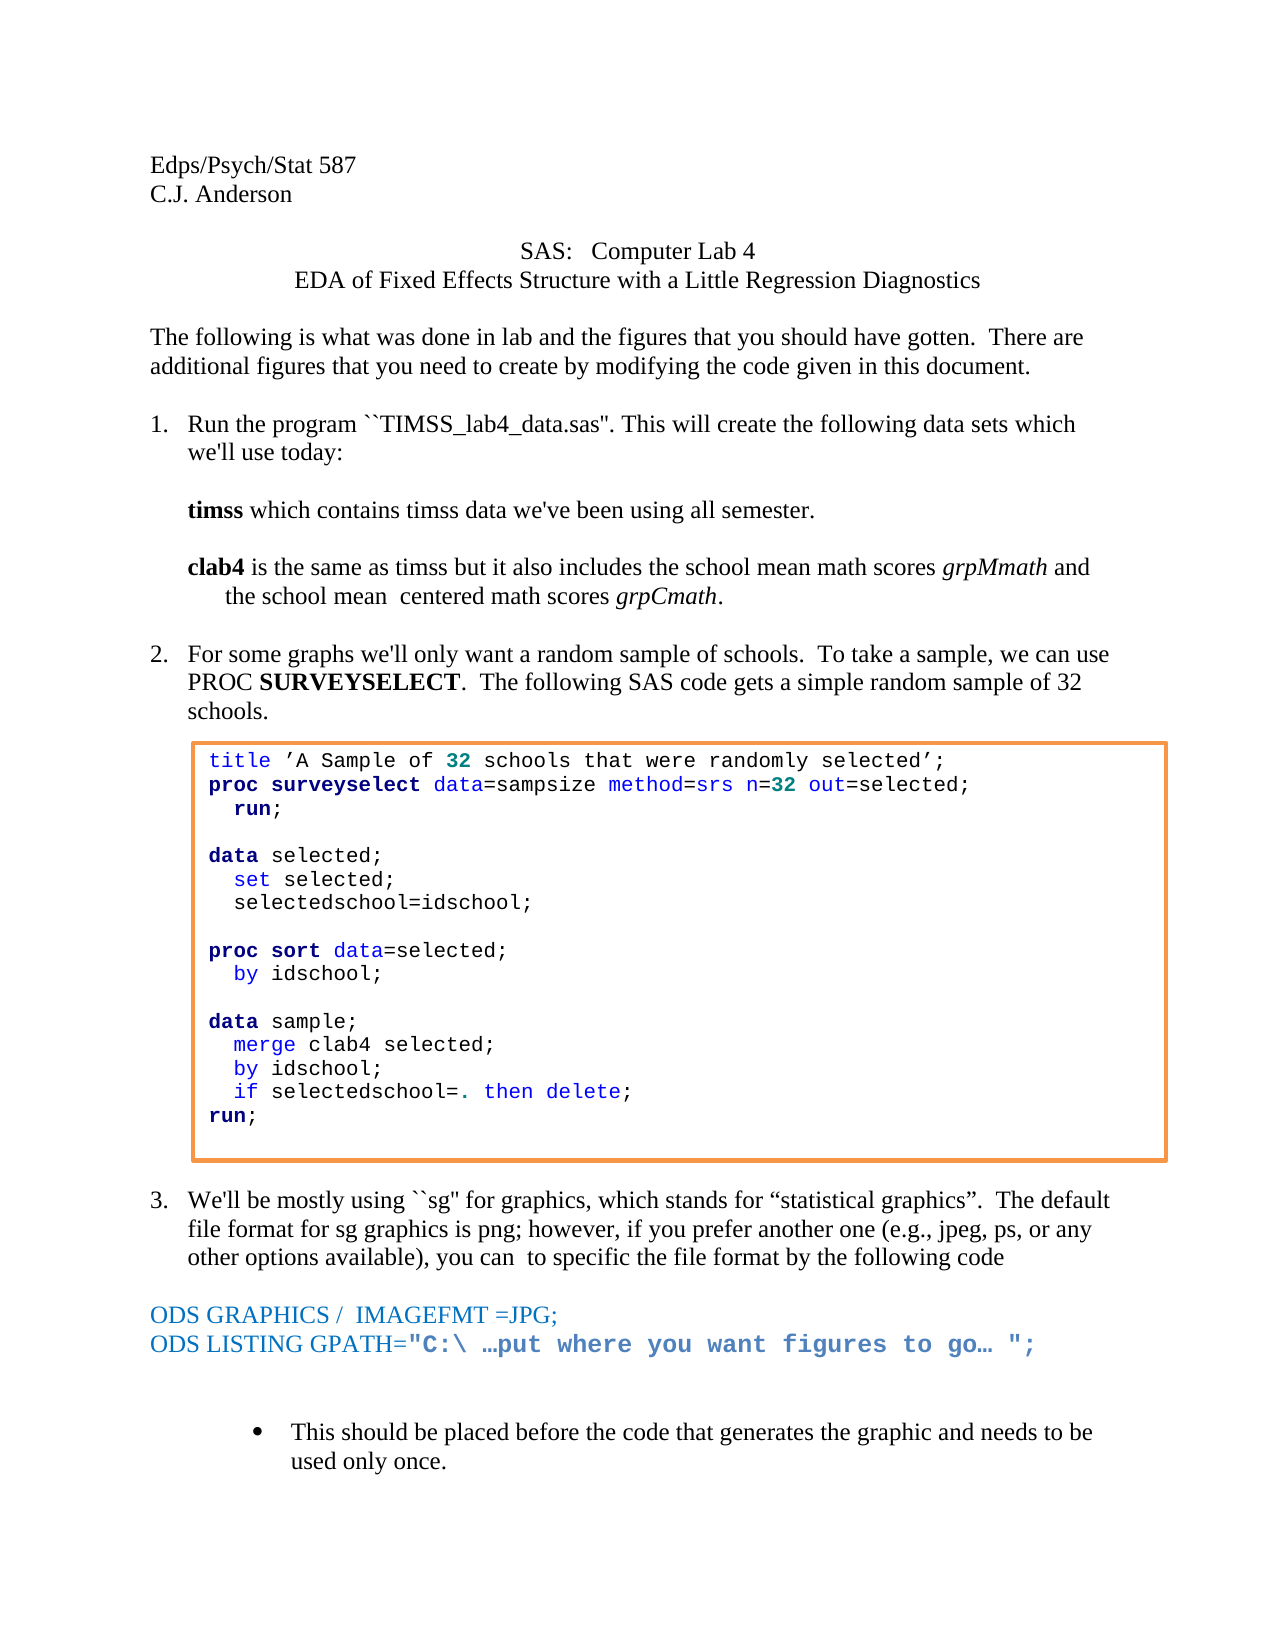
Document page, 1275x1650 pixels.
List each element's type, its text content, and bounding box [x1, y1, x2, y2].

text The following is what was done in lab and the figures that you should have gotten. There are additional figures that you need to create by modifying the code given in this document. [150, 322, 1125, 380]
text SAS: Computer Lab 4 [150, 236, 1125, 265]
text EDA of Fixed Effects Structure with a Little Regression Diagnostics [150, 265, 1125, 294]
text C.J. Anderson [150, 179, 1125, 207]
list This should be placed before the code that generates the graphic and needs to be used only once. [253, 1417, 1125, 1474]
text clab4 is the same as timss but it also includes the school mean math scores grpMmath and the school mean centered math scores grpCmath. [187, 552, 1125, 610]
text Edps/Psych/Stat 587 [150, 150, 1125, 179]
list Run the program ``TIMSS_lab4_data.sas''. This will create the following data sets which we'll use today: [150, 409, 1125, 466]
text ODS LISTING GPATH="C:\ …put where you want figures to go… "; [150, 1329, 1125, 1359]
text timss which contains timss data we've been using all semester. [187, 495, 1125, 524]
text ODS GRAPHICS / IMAGEFMT =JPG; [150, 1300, 1125, 1329]
list For some graphs we'll only want a random sample of schools. To take a sample, we can use PROC SURVEYSELECT. The following SAS code gets a simple random sample of 32 schools. [150, 639, 1125, 725]
list We'll be mostly using ``sg'' for graphics, which stands for “statistical graphics”. The default file format for sg graphics is png; however, if you prefer another one (e.g., jpeg, ps, or any other options available), you can to specific the file format by the following code [150, 1185, 1125, 1271]
